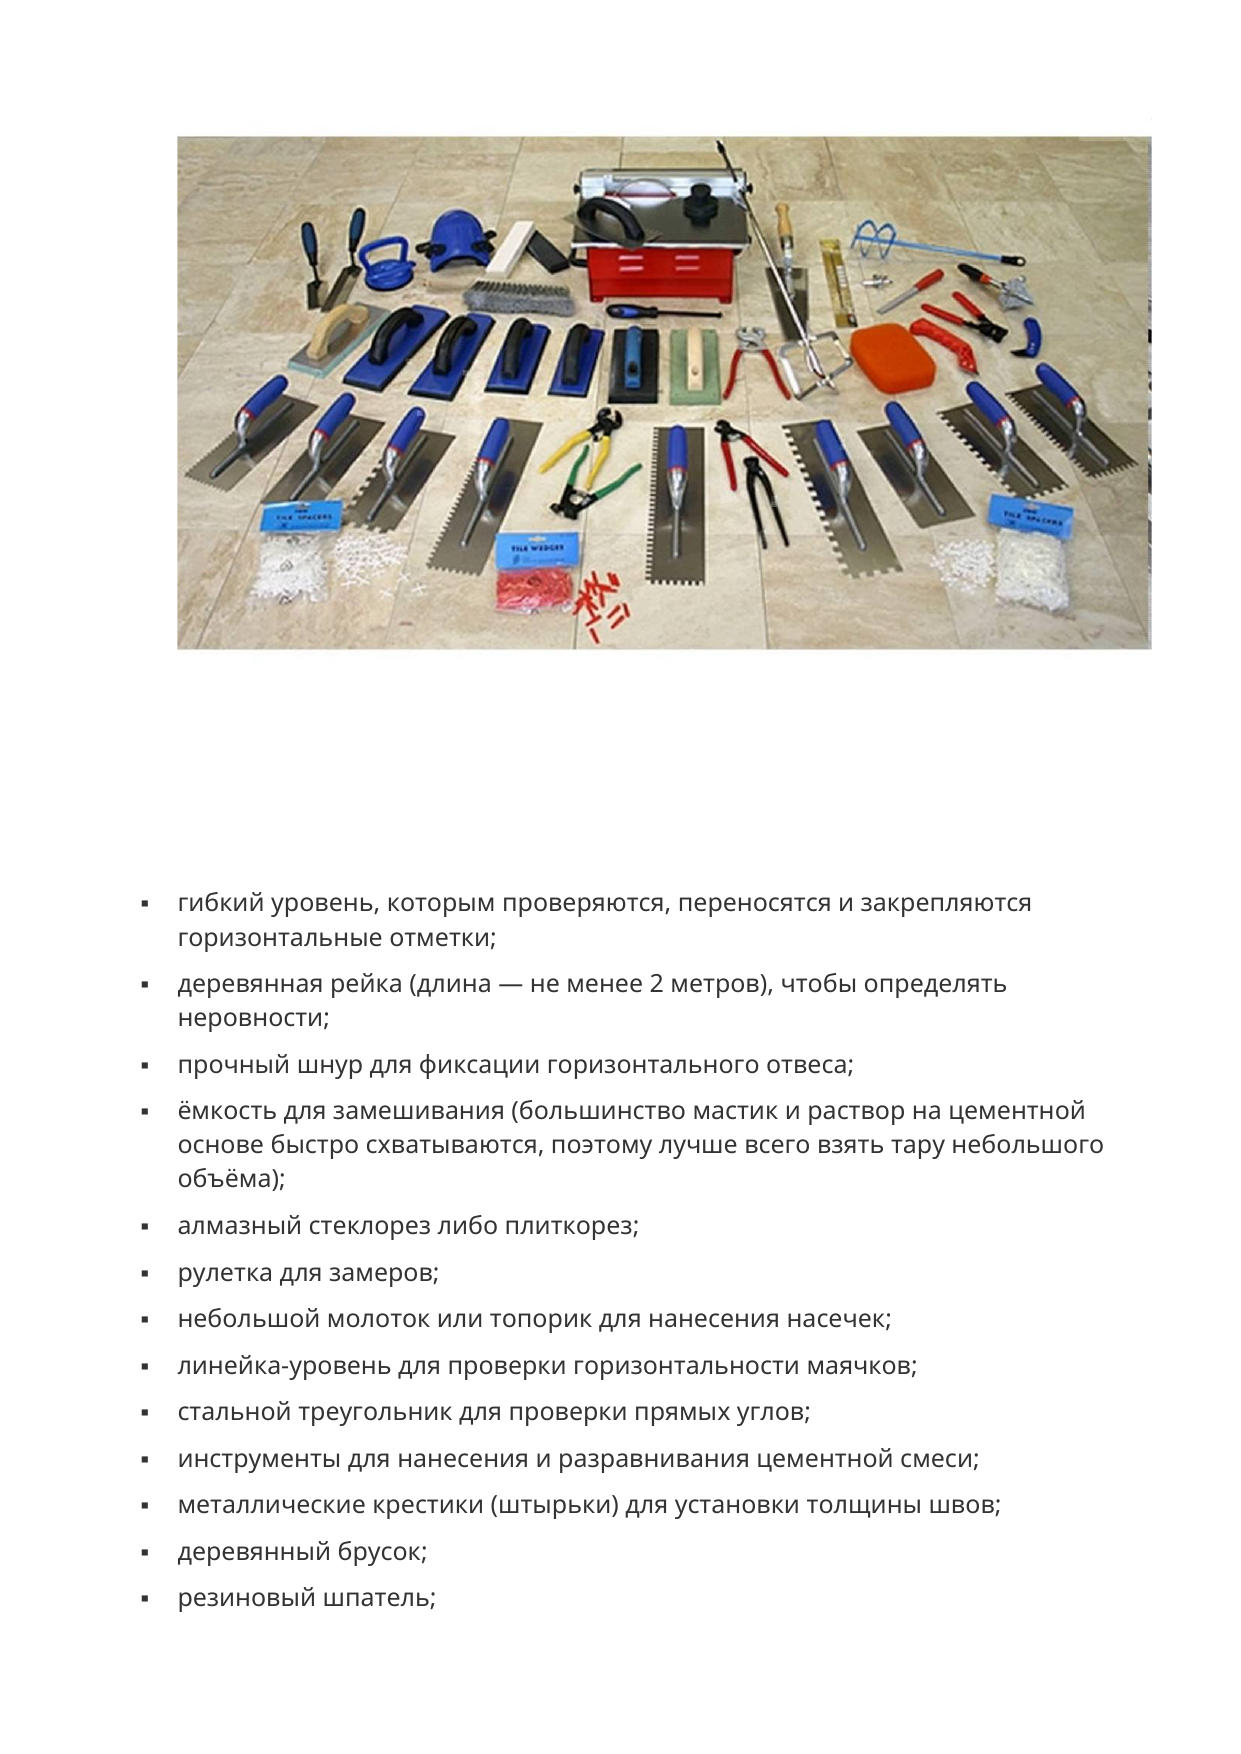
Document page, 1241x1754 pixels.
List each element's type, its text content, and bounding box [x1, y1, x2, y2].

list гибкий уровень, которым проверяются, переносятся и закрепляются горизонтальные отметки; [140, 885, 1152, 953]
list рулетка для замеров; [140, 1254, 1152, 1288]
list деревянный брусок; [140, 1533, 1152, 1568]
list стальной треугольник для проверки прямых углов; [140, 1394, 1152, 1428]
list деревянная рейка (длина — не менее 2 метров), чтобы определять неровности; [140, 966, 1152, 1034]
list алмазный стеклорез либо плиткорез; [140, 1208, 1152, 1242]
list ёмкость для замешивания (большинство мастик и раствор на цементной основе быстро схватываются, поэтому лучше всего взять тару небольшого объёма); [140, 1093, 1152, 1195]
list инструменты для нанесения и разравнивания цементной смеси; [140, 1440, 1152, 1474]
list небольшой молоток или топорик для нанесения насечек; [140, 1301, 1152, 1335]
list металлические крестики (штырьки) для установки толщины швов; [140, 1487, 1152, 1521]
list резиновый шпатель; [140, 1580, 1152, 1614]
list прочный шнур для фиксации горизонтального отвеса; [140, 1046, 1152, 1080]
list линейка-уровень для проверки горизонтальности маячков; [140, 1347, 1152, 1381]
picture [177, 118, 1152, 667]
